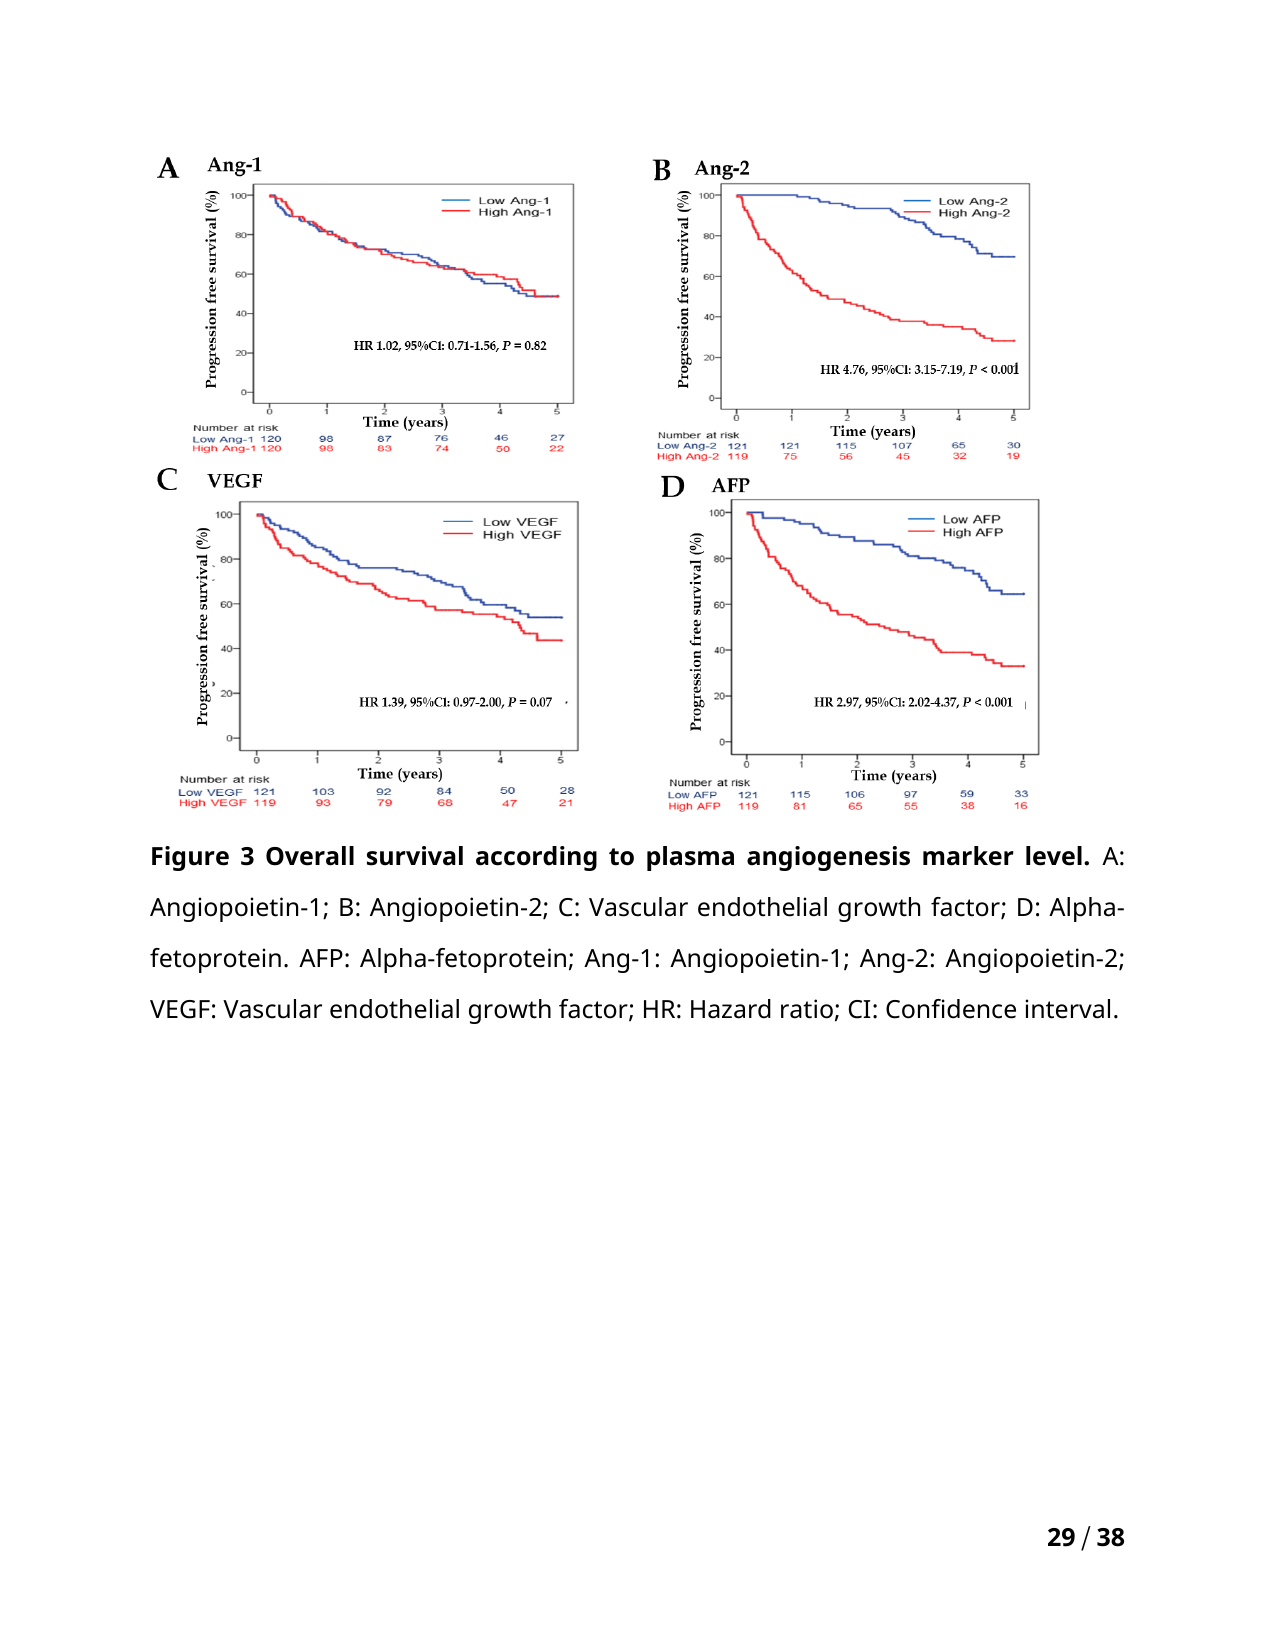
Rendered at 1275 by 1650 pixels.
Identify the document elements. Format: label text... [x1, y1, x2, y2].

text Figure 3 Overall survival according to plasma angiogenesis marker level. A: Angiopoietin-1; B: Angiopoietin-2; C: Vascular endothelial growth factor; D: Alpha-fetoprotein. AFP: Alpha-fetoprotein; Ang-1: Angiopoietin-1; Ang-2: Angiopoietin-2; VEGF: Vascular endothelial growth factor; HR: Hazard ratio; CI: Confidence interval. [150, 839, 1125, 1026]
picture [150, 150, 1050, 825]
